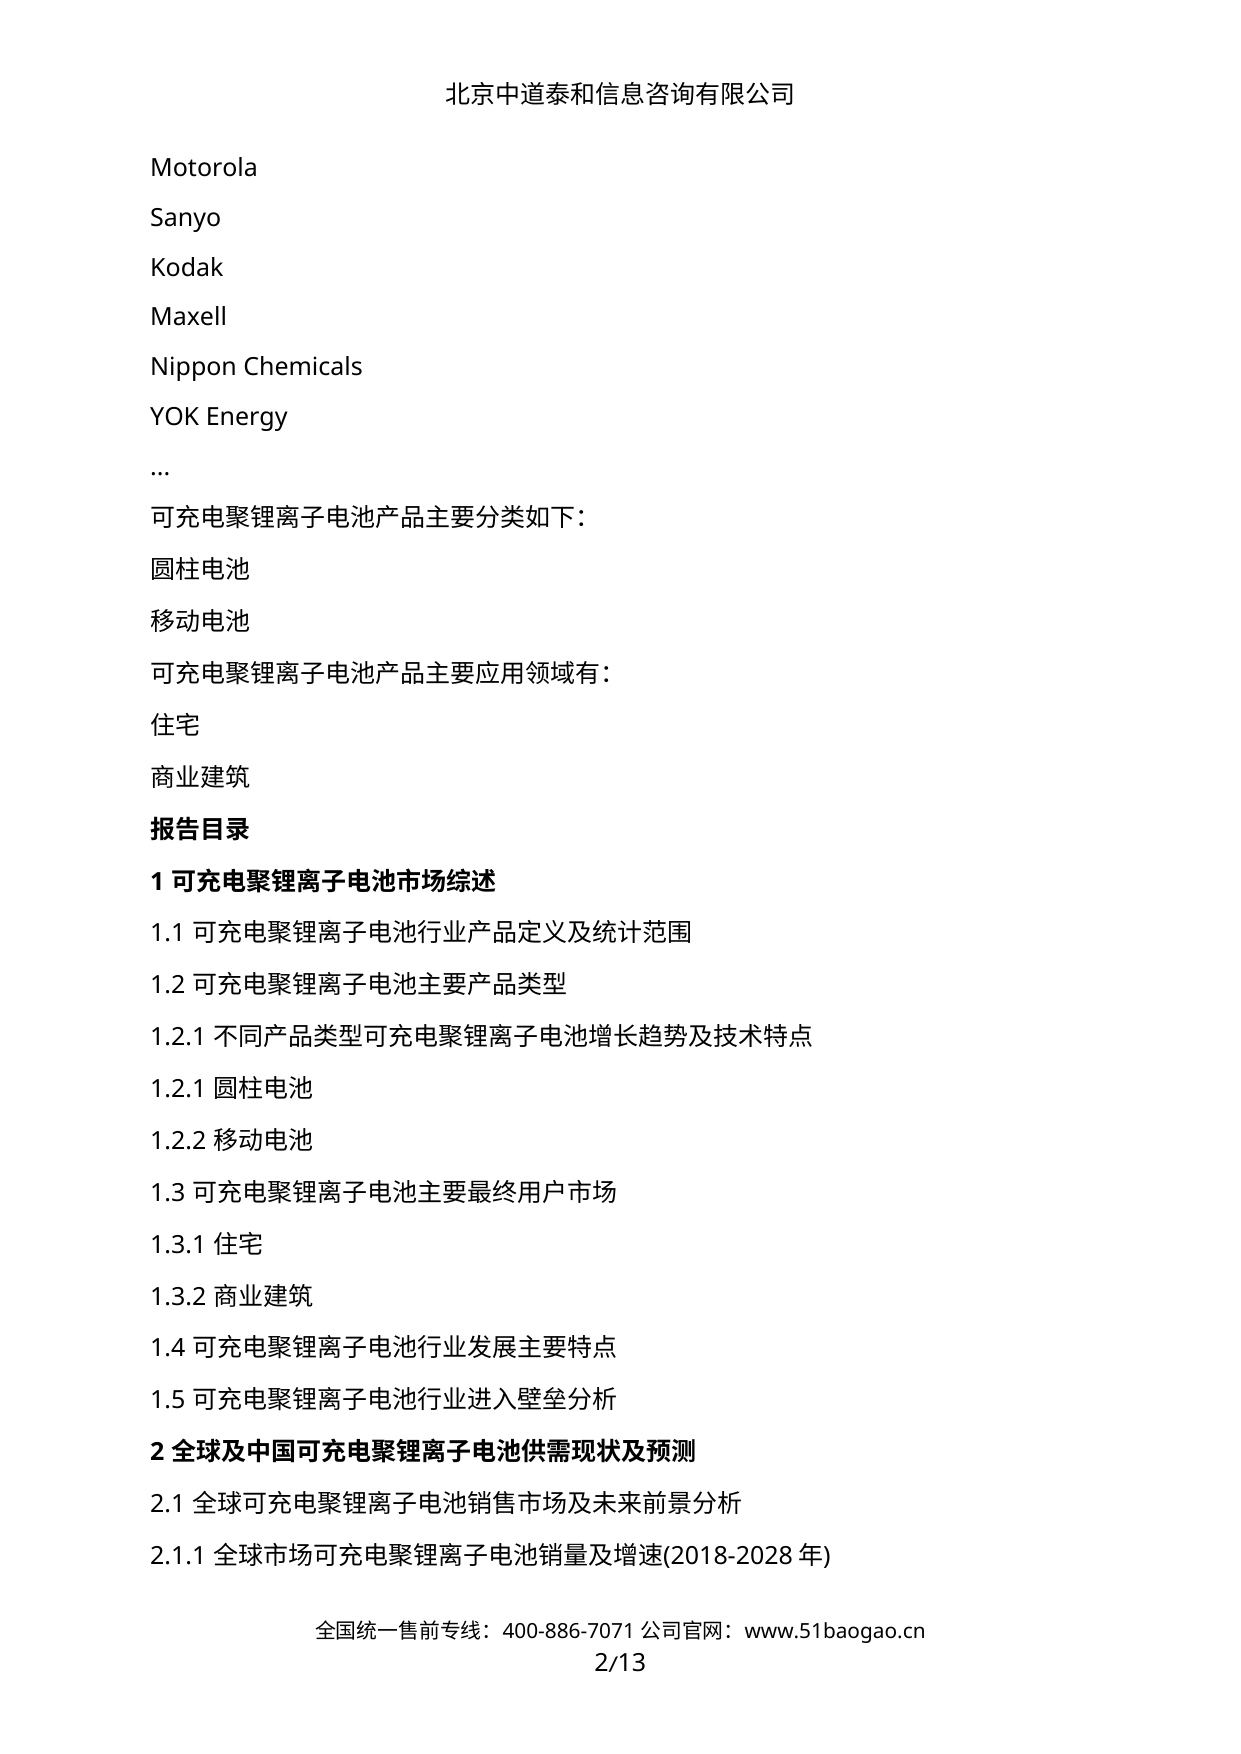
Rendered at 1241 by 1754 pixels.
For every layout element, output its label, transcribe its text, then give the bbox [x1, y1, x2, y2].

text 1.2.2 移动电池 [150, 1120, 1090, 1157]
text 商业建筑 [150, 757, 1090, 793]
text 2 全球及中国可充电聚锂离子电池供需现状及预测 [150, 1432, 1090, 1468]
text ... [150, 448, 1090, 482]
text Sanyo [150, 200, 1090, 234]
text 1 可充电聚锂离子电池市场综述 [150, 861, 1090, 897]
text 1.2.1 圆柱电池 [150, 1068, 1090, 1105]
text 可充电聚锂离子电池产品主要分类如下： [150, 498, 1090, 534]
text 2.1.1 全球市场可充电聚锂离子电池销量及增速(2018-2028年) [150, 1535, 1090, 1572]
text Maxell [150, 299, 1090, 333]
text 1.3 可充电聚锂离子电池主要最终用户市场 [150, 1172, 1090, 1208]
text 1.2 可充电聚锂离子电池主要产品类型 [150, 965, 1090, 1001]
text YOK Energy [150, 398, 1090, 432]
text 1.3.1 住宅 [150, 1224, 1090, 1260]
text 圆柱电池 [150, 550, 1090, 586]
text 可充电聚锂离子电池产品主要应用领域有： [150, 653, 1090, 690]
text 1.1 可充电聚锂离子电池行业产品定义及统计范围 [150, 913, 1090, 949]
text 1.3.2 商业建筑 [150, 1276, 1090, 1312]
text Kodak [150, 249, 1090, 283]
text 1.5 可充电聚锂离子电池行业进入壁垒分析 [150, 1380, 1090, 1416]
text 2.1 全球可充电聚锂离子电池销售市场及未来前景分析 [150, 1483, 1090, 1520]
text 1.4 可充电聚锂离子电池行业发展主要特点 [150, 1328, 1090, 1364]
text 1.2.1 不同产品类型可充电聚锂离子电池增长趋势及技术特点 [150, 1017, 1090, 1053]
text 报告目录 [150, 809, 1090, 845]
text 移动电池 [150, 602, 1090, 638]
text 住宅 [150, 705, 1090, 742]
text Motorola [150, 150, 1090, 184]
text Nippon Chemicals [150, 349, 1090, 383]
